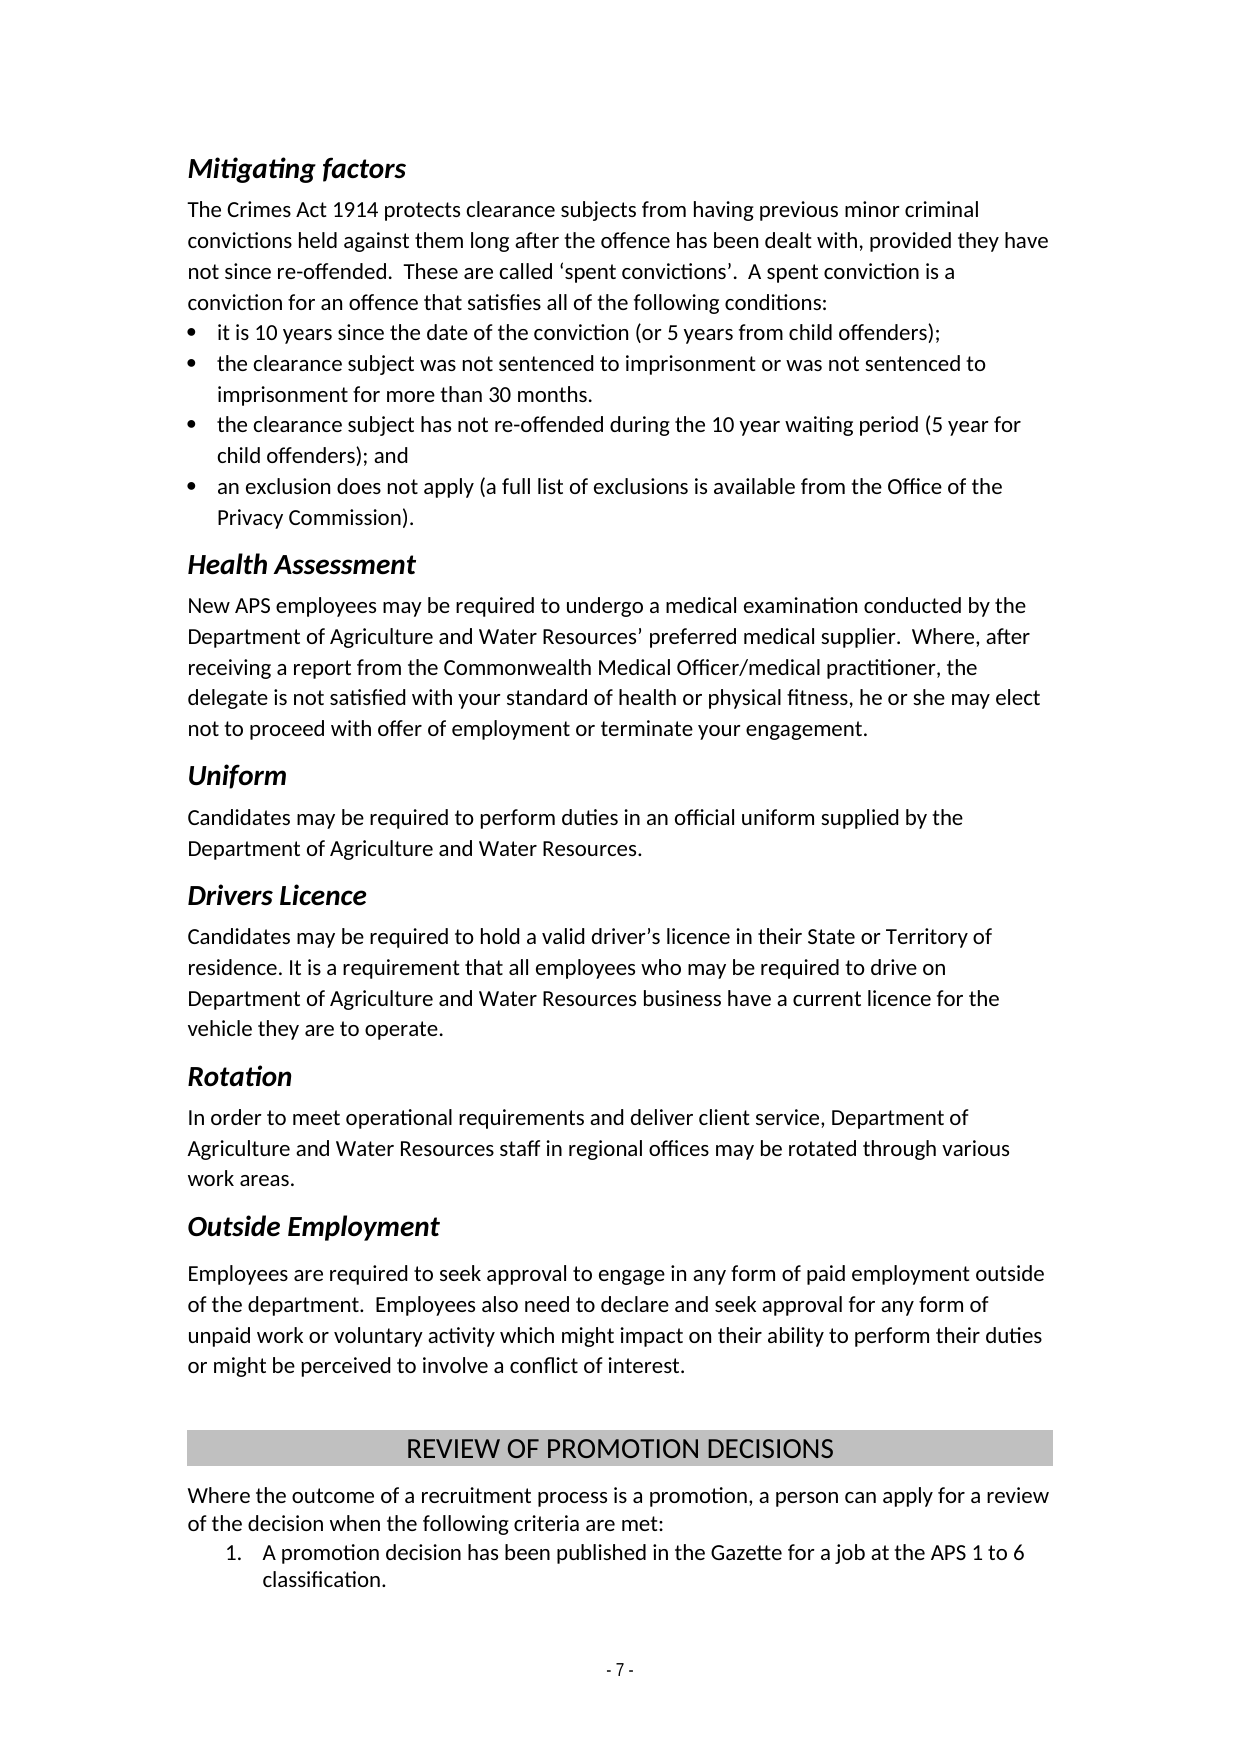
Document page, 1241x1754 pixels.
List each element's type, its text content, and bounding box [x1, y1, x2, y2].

list an exclusion does not apply (a full list of exclusions is available from the Office of the Privacy Commission). [187, 472, 1053, 531]
list it is 10 years since the date of the conviction (or 5 years from child offenders); [187, 318, 1053, 346]
list the clearance subject was not sentenced to imprisonment or was not sentenced to imprisonment for more than 30 months. [187, 349, 1053, 408]
text Where the outcome of a recruitment process is a promotion, a person can apply for a review of the decision when the following criteria are met: [187, 1482, 1053, 1538]
subtitle Employees are required to seek approval to engage in any form of paid employment outside of the department. Employees also need to declare and seek approval for any form of unpaid work or voluntary activity which might impact on their ability to perform their duties or might be perceived to involve a conflict of interest. [187, 1259, 1053, 1380]
text Candidates may be required to hold a valid driver’s licence in their State or Territory of residence. It is a requirement that all employees who may be required to drive on Department of Agriculture and Water Resources business have a current licence for the vehicle they are to operate. [187, 922, 1053, 1042]
subtitle Rotation [187, 1058, 1053, 1093]
list A promotion decision has been published in the Gazette for a job at the APS 1 to 6 classification. [225, 1538, 1053, 1594]
subtitle Uniform [187, 757, 1053, 793]
subtitle Health Assessment [187, 546, 1053, 582]
subtitle Mitigating factors [187, 150, 1053, 186]
text Candidates may be required to perform duties in an official uniform supplied by the Department of Agriculture and Water Resources. [187, 803, 1053, 862]
subtitle Review of Promotion Decisions [187, 1430, 1053, 1466]
subtitle Drivers Licence [187, 877, 1053, 912]
text The Crimes Act 1914 protects clearance subjects from having previous minor criminal convictions held against them long after the offence has been dealt with, provided they have not since re-offended. These are called ‘spent convictions’. A spent conviction is a conviction for an offence that satisfies all of the following conditions: [187, 195, 1053, 316]
text In order to meet operational requirements and deliver client service, Department of Agriculture and Water Resources staff in regional offices may be rotated through various work areas. [187, 1103, 1053, 1193]
list the clearance subject has not re-offended during the 10 year waiting period (5 year for child offenders); and [187, 411, 1053, 469]
subtitle Outside Employment [187, 1208, 1053, 1243]
text New APS employees may be required to undergo a medical examination conducted by the Department of Agriculture and Water Resources’ preferred medical supplier. Where, after receiving a report from the Commonwealth Medical Officer/medical practitioner, the delegate is not satisfied with your standard of health or physical fitness, he or she may elect not to proceed with offer of employment or terminate your engagement. [187, 591, 1053, 742]
